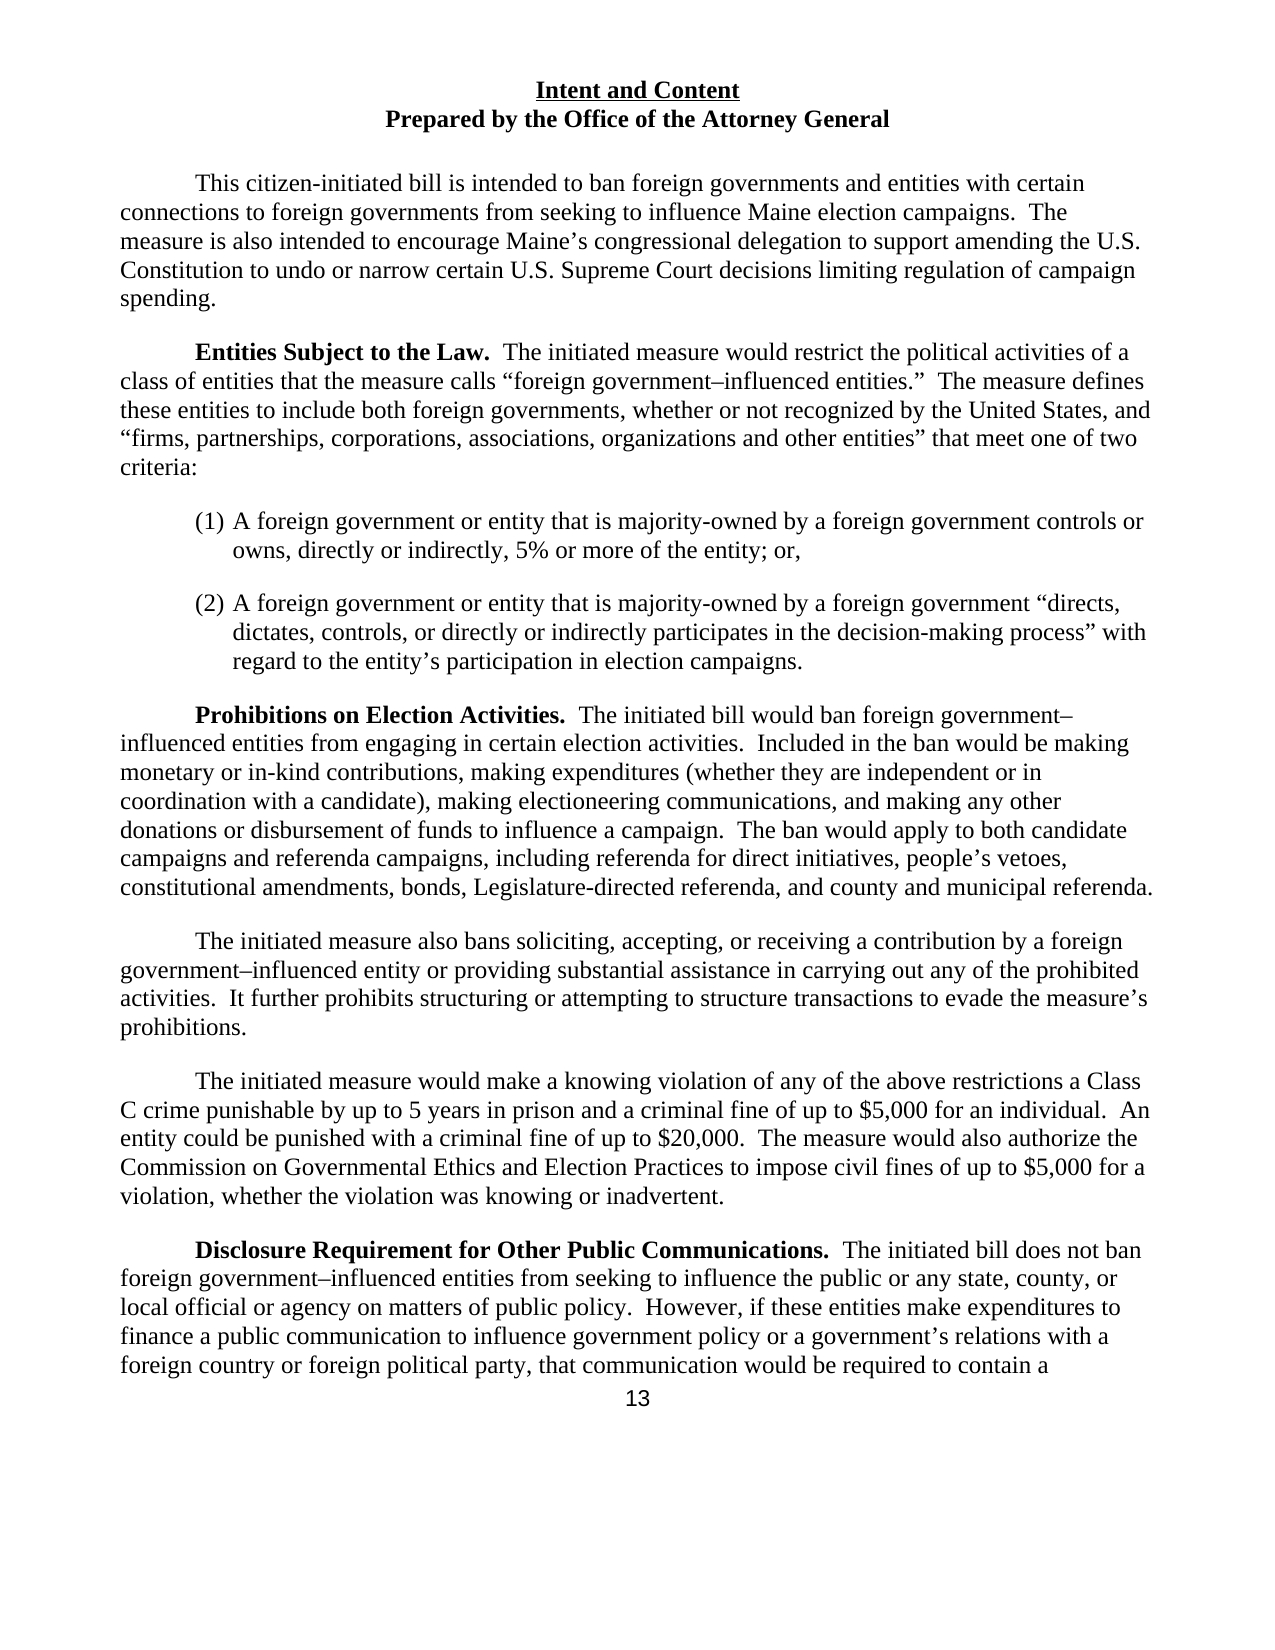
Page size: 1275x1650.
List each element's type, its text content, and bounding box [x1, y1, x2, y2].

text Entities Subject to the Law. The initiated measure would restrict the political activities of a class of entities that the measure calls “foreign government–influenced entities.” The measure defines these entities to include both foreign governments, whether or not recognized by the United States, and “firms, partnerships, corporations, associations, organizations and other entities” that meet one of two criteria: [120, 337, 1155, 481]
text Prepared by the Office of the Attorney General [120, 104, 1155, 132]
subtitle Intent and Content [120, 75, 1155, 104]
text Prohibitions on Election Activities. The initiated bill would ban foreign government–influenced entities from engaging in certain election activities. Included in the ban would be making monetary or in-kind contributions, making expenditures (whether they are independent or in coordination with a candidate), making electioneering communications, and making any other donations or disbursement of funds to influence a campaign. The ban would apply to both candidate campaigns and referenda campaigns, including referenda for direct initiatives, people’s vetoes, constitutional amendments, bonds, Legislature-directed referenda, and county and municipal referenda. [120, 700, 1155, 901]
list A foreign government or entity that is majority-owned by a foreign government controls or owns, directly or indirectly, 5% or more of the entity; or, [195, 506, 1155, 563]
text The initiated measure also bans soliciting, accepting, or receiving a contribution by a foreign government–influenced entity or providing substantial assistance in carrying out any of the prohibited activities. It further prohibits structuring or attempting to structure transactions to evade the measure’s prohibitions. [120, 926, 1155, 1041]
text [120, 1235, 1155, 1378]
list A foreign government or entity that is majority-owned by a foreign government “directs, dictates, controls, or directly or indirectly participates in the decision-making process” with regard to the entity’s participation in election campaigns. [195, 588, 1155, 675]
text The initiated measure would make a knowing violation of any of the above restrictions a Class C crime punishable by up to 5 years in prison and a criminal fine of up to $5,000 for an individual. An entity could be punished with a criminal fine of up to $20,000. The measure would also authorize the Commission on Governmental Ethics and Election Practices to impose civil fines of up to $5,000 for a violation, whether the violation was knowing or inadvertent. [120, 1066, 1155, 1210]
text This citizen-initiated bill is intended to ban foreign governments and entities with certain connections to foreign governments from seeking to influence Maine election campaigns. The measure is also intended to encourage Maine’s congressional delegation to support amending the U.S. Constitution to undo or narrow certain U.S. Supreme Court decisions limiting regulation of campaign spending. [120, 168, 1155, 312]
